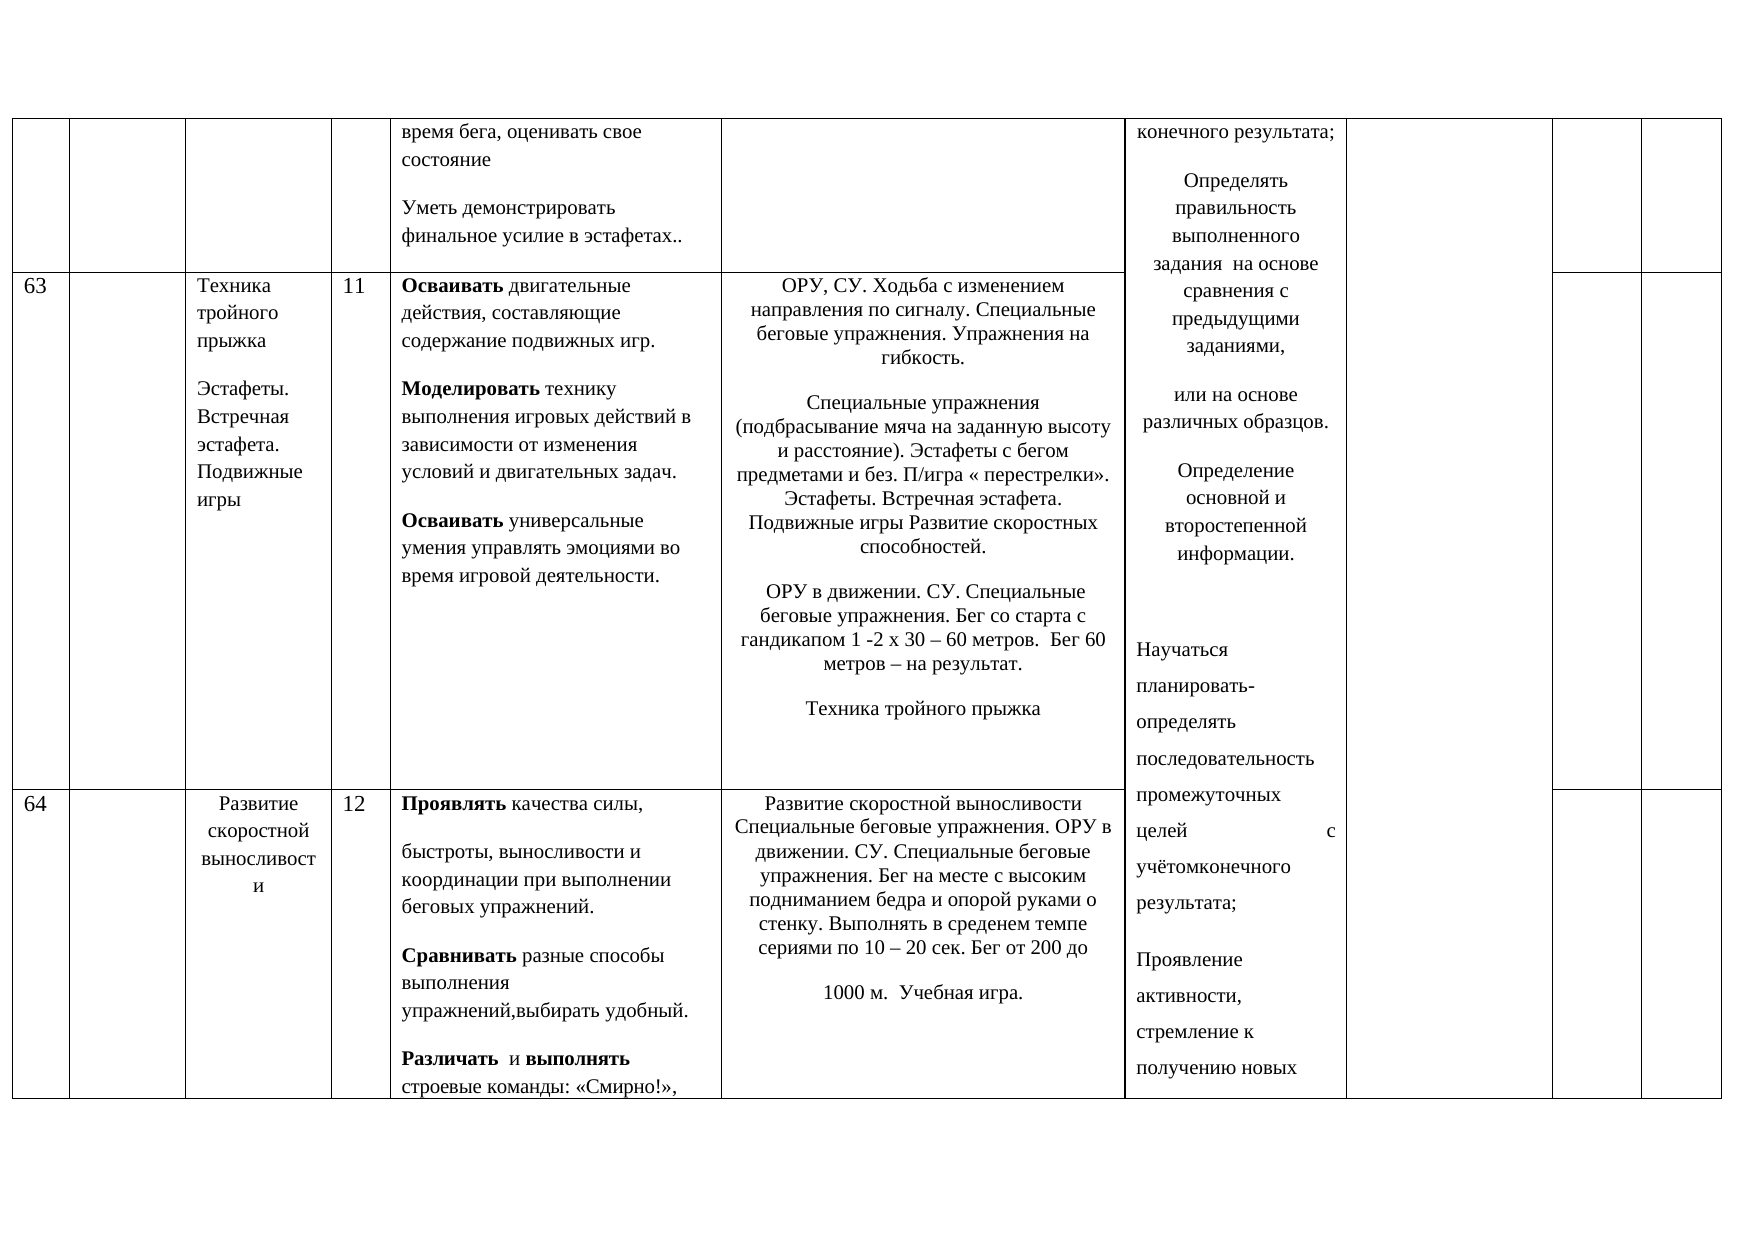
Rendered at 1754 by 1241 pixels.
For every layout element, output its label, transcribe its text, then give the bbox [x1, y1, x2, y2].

table_cell [1642, 119, 1721, 272]
table_cell [1553, 790, 1641, 1098]
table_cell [186, 790, 331, 1098]
table_cell [70, 119, 185, 272]
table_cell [391, 119, 721, 272]
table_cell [186, 119, 331, 272]
table_cell ОРУ, СУ. Ходьба с изменением направления по сигналу. Специальные беговые упражнения. Упражнения на гибкость. Специальные упражнения (подбрасывание мяча на заданную высоту и расстояние). Эстафеты с бегом предметами и без. П/игра « перестрелки». Эстафеты. Встречная эстафета. Подвижные игры Развитие скоростных способностей. ОРУ в движении. СУ. Специальные беговые упражнения. Бег со старта с гандикапом 1 -2 х 30 – 60 метров. Бег 60 метров – на результат. Техника тройного прыжка [722, 273, 1124, 789]
table_cell 12 [332, 790, 390, 1098]
table_cell 11 [332, 273, 390, 789]
table_cell [1553, 119, 1641, 272]
table_cell [70, 273, 185, 789]
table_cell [391, 790, 721, 1098]
table_cell Техника тройного прыжка Эстафеты. Встречная эстафета. Подвижные игры [186, 273, 331, 789]
table_cell 64 [13, 790, 69, 1098]
table_cell 62 [13, 119, 69, 272]
table_cell 63 [13, 273, 69, 789]
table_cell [722, 119, 1124, 272]
table_cell [1553, 273, 1641, 789]
table_cell [1642, 273, 1721, 789]
table_cell 10 [332, 119, 390, 272]
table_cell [722, 790, 1124, 1098]
table_cell [70, 790, 185, 1098]
table_cell [1642, 790, 1721, 1098]
table_cell Осваивать двигательные действия, составляющие содержание подвижных игр. Моделировать технику выполнения игровых действий в зависимости от изменения условий и двигательных задач. Осваивать универсальные умения управлять эмоциями во время игровой деятельности. [391, 273, 721, 789]
